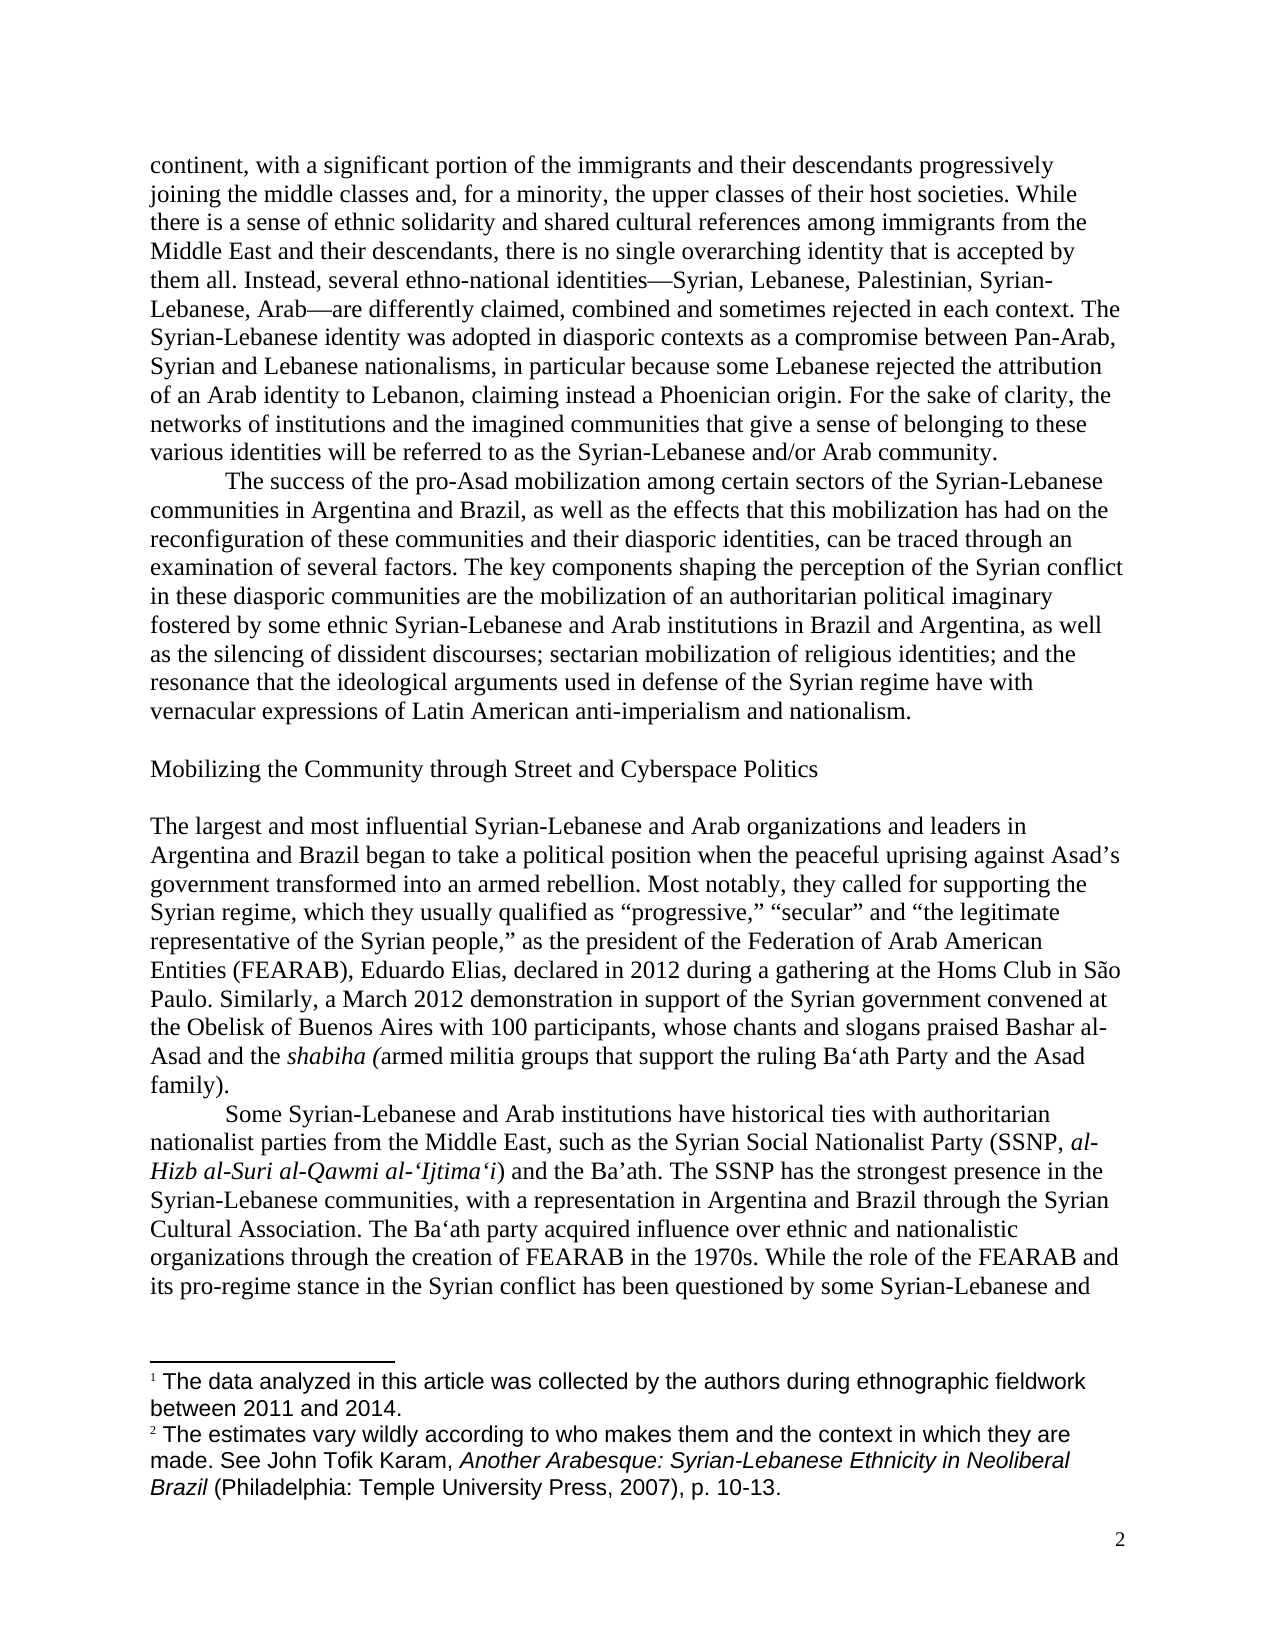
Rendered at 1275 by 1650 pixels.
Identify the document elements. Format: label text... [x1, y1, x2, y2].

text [150, 1357, 1125, 1472]
text Some Syrian-Lebanese and Arab institutions have historical ties with authoritarian nationalist parties from the Middle East, such as the Syrian Social Nationalist Party (SSNP, al-Hizb al-Suri al-Qawmi al-‘Ijtima‘i) and the Ba’ath. The SSNP has the strongest presence in the Syrian-Lebanese communities, with a representation in Argentina and Brazil through the Syrian Cultural Association. The Ba‘ath party acquired influence over ethnic and nationalistic organizations through the creation of FEARAB in the 1970s. While the role of the FEARAB and its pro-regime stance in the Syrian conflict has been questioned by some Syrian-Lebanese and Arab institutions in Brazil and Argentina, dissent has been kept out of the public sphere, thus building up an image of what looks like pro-regime consensus. [150, 1099, 1125, 1357]
text The success of the pro-Asad mobilization among certain sectors of the Syrian-Lebanese communities in Argentina and Brazil, as well as the effects that this mobilization has had on the reconfiguration of these communities and their diasporic identities, can be traced through an examination of several factors. The key components shaping the perception of the Syrian conflict in these diasporic communities are the mobilization of an authoritarian political imaginary fostered by some ethnic Syrian-Lebanese and Arab institutions in Brazil and Argentina, as well as the silencing of dissident discourses; sectarian mobilization of religious identities; and the resonance that the ideological arguments used in defense of the Syrian regime have with vernacular expressions of Latin American anti-imperialism and nationalism. [150, 466, 1125, 725]
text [150, 150, 1125, 466]
subtitle Mobilizing the Community through Street and Cyberspace Politics [150, 754, 1125, 782]
text The largest and most influential Syrian-Lebanese and Arab organizations and leaders in Argentina and Brazil began to take a political position when the peaceful uprising against Asad’s government transformed into an armed rebellion. Most notably, they called for supporting the Syrian regime, which they usually qualified as “progressive,” “secular” and “the legitimate representative of the Syrian people,” as the president of the Federation of Arab American Entities (FEARAB), Eduardo Elias, declared in 2012 during a gathering at the Homs Club in São Paulo. Similarly, a March 2012 demonstration in support of the Syrian government convened at the Obelisk of Buenos Aires with 100 participants, whose chants and slogans praised Bashar al-Asad and the shabiha (armed militia groups that support the ruling Ba‘ath Party and the Asad family). [150, 811, 1125, 1099]
